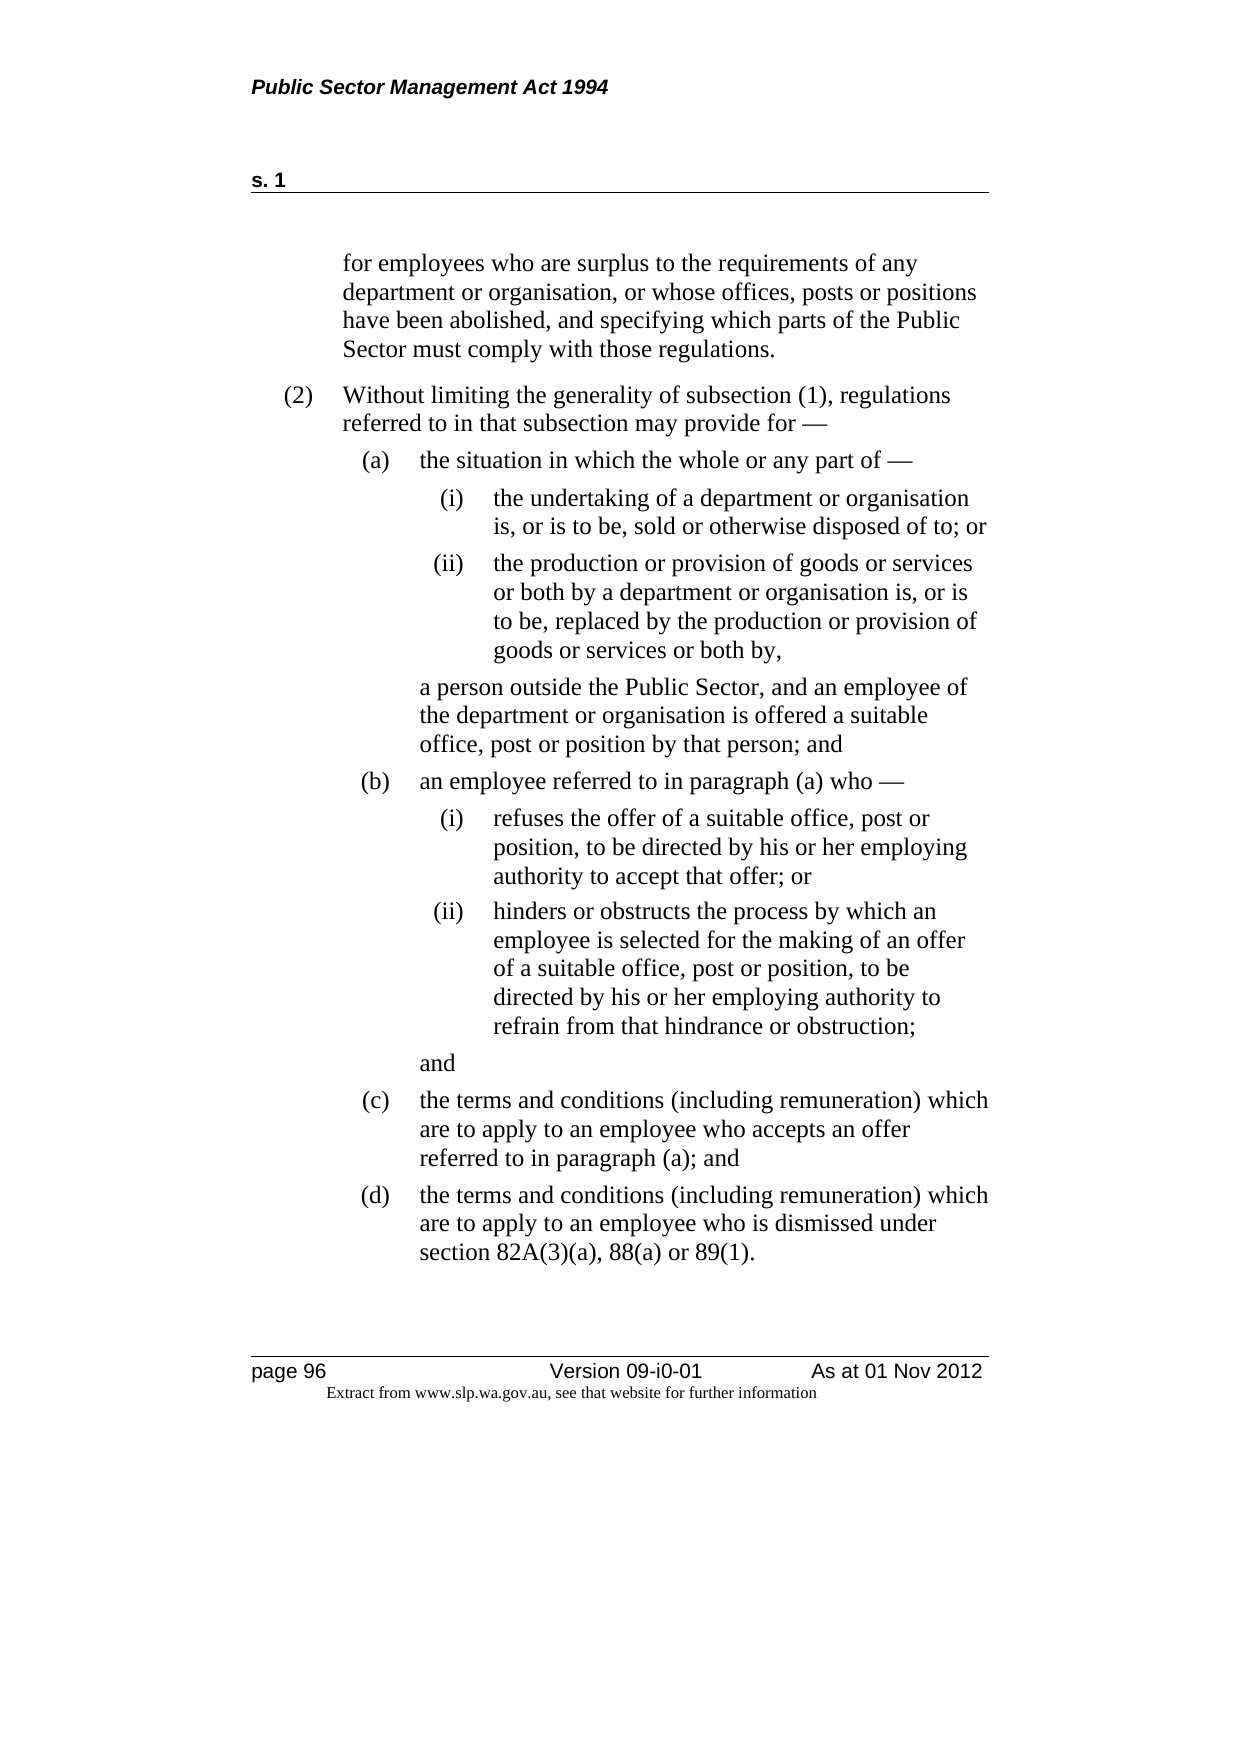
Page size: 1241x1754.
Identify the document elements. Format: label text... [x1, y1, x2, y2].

text (a) the situation in which the whole or any part of — [251, 446, 989, 474]
text and [251, 1048, 989, 1077]
text (i) the undertaking of a department or organisation is, or is to be, sold or otherwise disposed of to; or [251, 483, 989, 540]
text (ii) hinders or obstructs the process by which an employee is selected for the making of an offer of a suitable office, post or position, to be directed by his or her employing authority to refrain from that hindrance or obstruction; [251, 896, 989, 1040]
text (b) an employee referred to in paragraph (a) who — [251, 766, 989, 795]
text (d) the terms and conditions (including remuneration) which are to apply to an employee who is dismissed under section 82A(3)(a), 88(a) or 89(1). [251, 1180, 989, 1266]
text (2) Without limiting the generality of subsection (1), regulations referred to in that subsection may provide for — [251, 380, 989, 437]
text for employees who are surplus to the requirements of any department or organisation, or whose offices, posts or positions have been abolished, and specifying which parts of the Public Sector must comply with those regulations. [251, 248, 989, 363]
text a person outside the Public Sector, and an employee of the department or organisation is offered a suitable office, post or position by that person; and [251, 672, 989, 758]
text (ii) the production or provision of goods or services or both by a department or organisation is, or is to be, replaced by the production or provision of goods or services or both by, [251, 548, 989, 663]
text (i) refuses the offer of a suitable office, post or position, to be directed by his or her employing authority to accept that offer; or [251, 803, 989, 890]
text (c) the terms and conditions (including remuneration) which are to apply to an employee who accepts an offer referred to in paragraph (a); and [251, 1085, 989, 1171]
